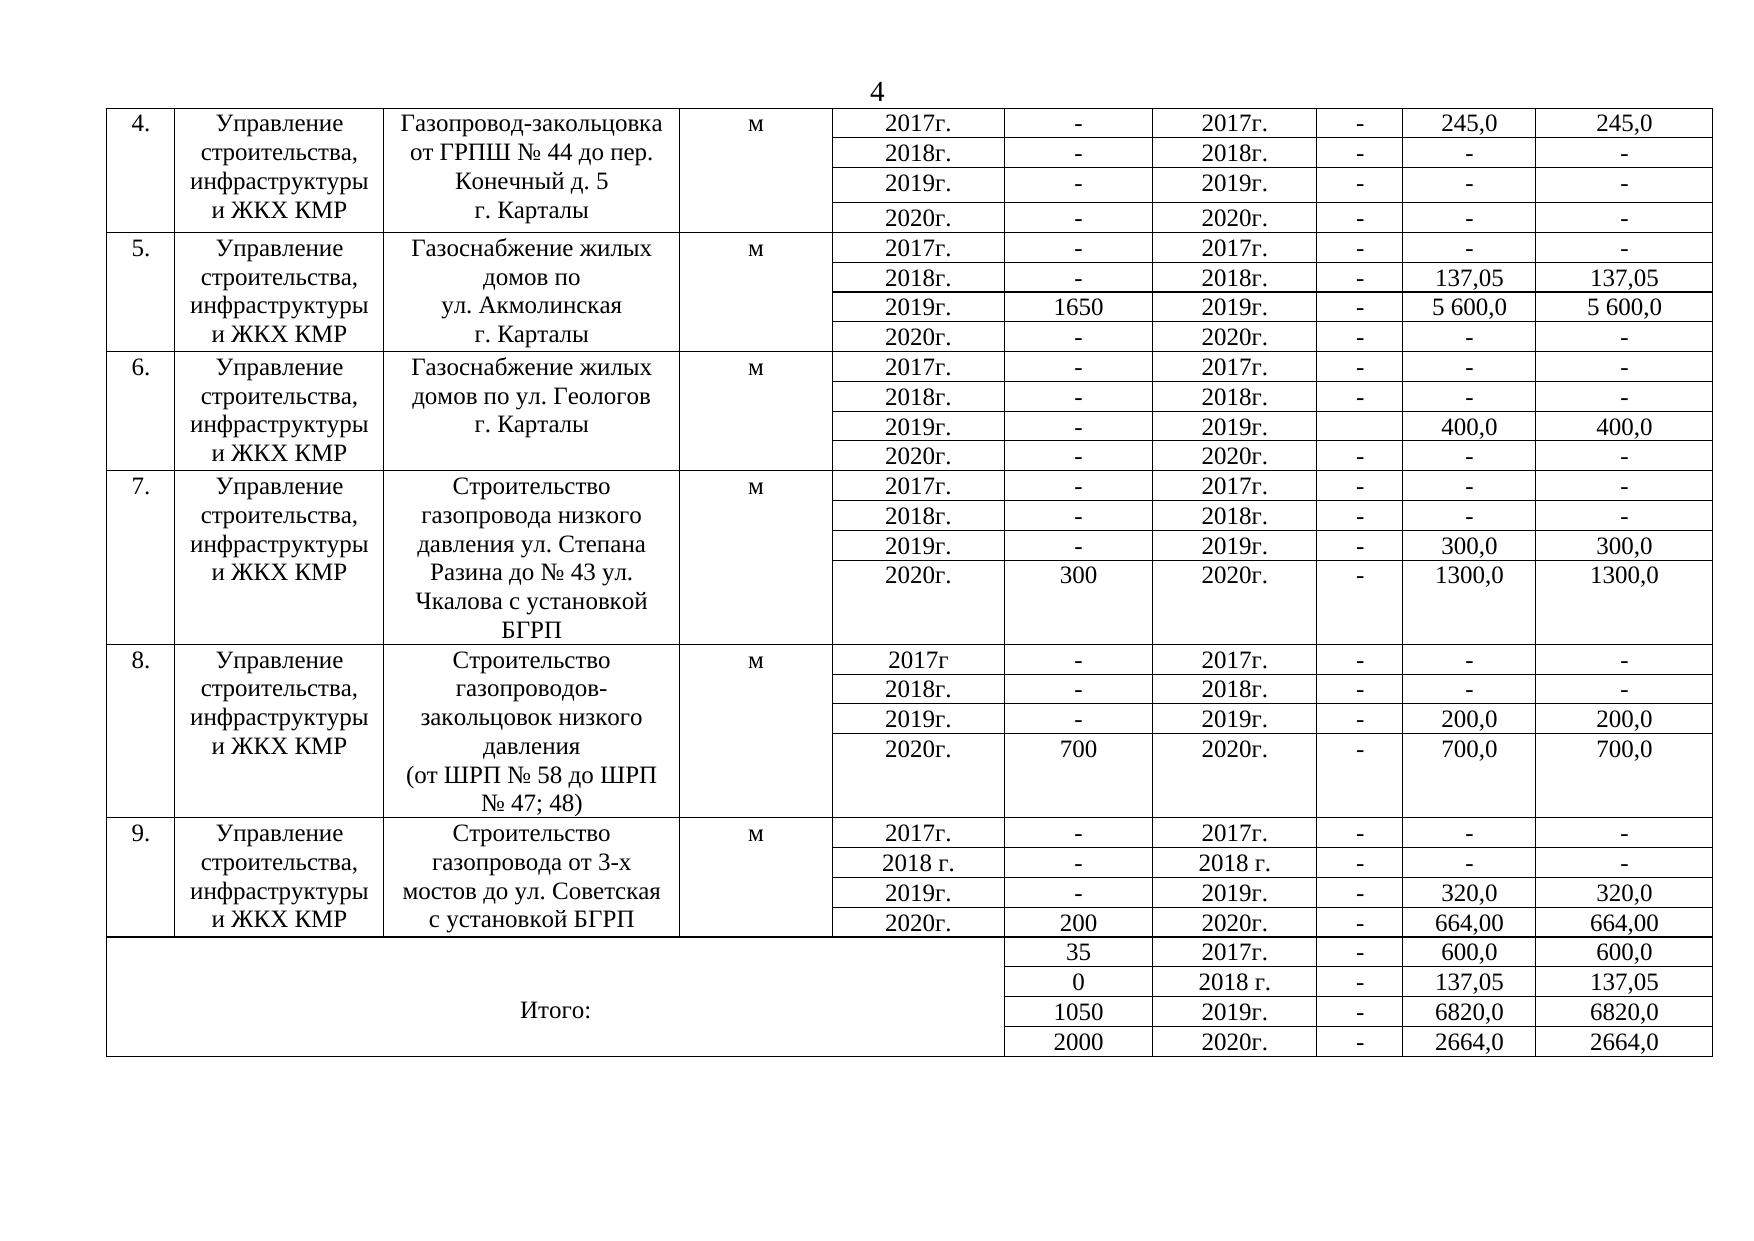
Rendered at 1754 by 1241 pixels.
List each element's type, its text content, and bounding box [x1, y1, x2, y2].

table_cell - [1403, 675, 1535, 703]
table_cell - [1317, 233, 1402, 262]
table_cell - [1317, 138, 1402, 167]
table_cell 2017г. [1153, 645, 1316, 673]
table_cell 700,0 [1403, 734, 1535, 817]
table_cell 2019г. [833, 412, 1004, 440]
table_cell - [1317, 561, 1402, 644]
table_cell Итого: [107, 938, 1004, 1056]
table_cell - [1317, 531, 1402, 559]
table_cell м [680, 471, 832, 644]
table_cell Газоснабжение жилых домов по ул. Акмолинская г. Карталы [384, 233, 679, 351]
table_cell 600,0 [1403, 938, 1535, 966]
table_cell 9. [107, 818, 174, 936]
table_cell - [1403, 645, 1535, 673]
table_cell 2018 г. [1153, 967, 1316, 996]
table_cell - [1317, 734, 1402, 817]
table_cell 400,0 [1536, 412, 1712, 440]
table_cell - [1317, 1027, 1402, 1056]
table_cell 2020г. [833, 322, 1004, 351]
table_cell 2664,0 [1536, 1027, 1712, 1056]
table_cell 2019г. [833, 878, 1004, 907]
table_cell - [1403, 501, 1535, 530]
table_cell - [1005, 382, 1152, 411]
table_cell 2019г. [1153, 878, 1316, 907]
table_cell - [1005, 501, 1152, 530]
table_cell - [1536, 352, 1712, 381]
table_cell 2020г. [833, 441, 1004, 470]
table_cell 2020г. [1153, 441, 1316, 470]
table_cell 2000 [1005, 1027, 1152, 1056]
table_cell 2020г. [1153, 908, 1316, 936]
table_cell 1050 [1005, 997, 1152, 1026]
table_cell - [1403, 441, 1535, 470]
table_cell - [1005, 168, 1152, 202]
table_cell 700,0 [1536, 734, 1712, 817]
table_cell 600,0 [1536, 938, 1712, 966]
table_cell - [1403, 203, 1535, 232]
table_cell - [1005, 322, 1152, 351]
table_cell - [1403, 471, 1535, 500]
table_cell 6. [107, 352, 174, 470]
table_cell - [1403, 848, 1535, 877]
table_cell - [1005, 233, 1152, 262]
table_cell - [1317, 704, 1402, 733]
table_cell - [1403, 352, 1535, 381]
table_cell Газоснабжение жилых домов по ул. Геологов г. Карталы [384, 352, 679, 470]
table_cell Управление строительства, инфраструктуры и ЖКХ КМР [175, 233, 383, 351]
table_cell 2020г. [1153, 203, 1316, 232]
table_cell - [1005, 138, 1152, 167]
table_cell м [680, 233, 832, 351]
table_cell - [1536, 233, 1712, 262]
table_cell 2019г. [833, 293, 1004, 321]
table_cell 137,05 [1536, 967, 1712, 996]
table_cell 1650 [1005, 293, 1152, 321]
table_cell 2017г. [833, 471, 1004, 500]
table_cell 2020г. [833, 203, 1004, 232]
table_cell 2018 г. [833, 848, 1004, 877]
table_cell 664,00 [1536, 908, 1712, 936]
table_cell 2018г. [833, 675, 1004, 703]
table_cell 2018г. [1153, 138, 1316, 167]
table_cell - [1403, 168, 1535, 202]
table_cell - [1536, 818, 1712, 847]
table_cell - [1317, 818, 1402, 847]
table_cell - [1317, 645, 1402, 673]
table_cell - [1536, 382, 1712, 411]
table_cell 2017г. [1153, 818, 1316, 847]
table_cell - [1317, 203, 1402, 232]
table_cell 35 [1005, 938, 1152, 966]
table_cell - [1005, 441, 1152, 470]
table_cell 5 600,0 [1403, 293, 1535, 321]
table_cell 2664,0 [1403, 1027, 1535, 1056]
table_cell 1300,0 [1403, 561, 1535, 644]
table_cell - [1317, 441, 1402, 470]
table_cell 2017г. [833, 818, 1004, 847]
table_cell - [1317, 471, 1402, 500]
table_cell - [1403, 382, 1535, 411]
table_cell - [1005, 704, 1152, 733]
table_cell 2017г. [1153, 233, 1316, 262]
table_cell - [1536, 501, 1712, 530]
table_cell - [1317, 908, 1402, 936]
table_cell 200,0 [1403, 704, 1535, 733]
table_cell - [1005, 878, 1152, 907]
table_cell 2020г. [1153, 322, 1316, 351]
table_cell 2017г. [1153, 938, 1316, 966]
table_cell 2019г. [1153, 704, 1316, 733]
table_cell 4. [107, 109, 174, 232]
table_cell - [1403, 233, 1535, 262]
table_cell 2020г. [1153, 734, 1316, 817]
table_cell 664,00 [1403, 908, 1535, 936]
table_cell - [1536, 168, 1712, 202]
table_cell - [1005, 412, 1152, 440]
table_cell - [1536, 138, 1712, 167]
table_cell - [1317, 848, 1402, 877]
table_cell - [1317, 938, 1402, 966]
table_cell 320,0 [1403, 878, 1535, 907]
table_cell 2017г. [833, 352, 1004, 381]
table_cell - [1005, 263, 1152, 291]
table_cell - [1403, 818, 1535, 847]
table_cell 2018г. [833, 501, 1004, 530]
table_cell 2017г. [1153, 352, 1316, 381]
table_cell 2019г. [1153, 412, 1316, 440]
table_cell 2018г. [1153, 501, 1316, 530]
table_cell - [1317, 322, 1402, 351]
table_cell м [680, 818, 832, 936]
table_cell - [1005, 675, 1152, 703]
table_cell 700 [1005, 734, 1152, 817]
table_cell [1317, 412, 1402, 440]
table_cell 2020г. [833, 908, 1004, 936]
table_cell 2020г. [833, 561, 1004, 644]
table_cell - [1005, 531, 1152, 559]
table_cell 2018г. [1153, 675, 1316, 703]
table_cell - [1536, 203, 1712, 232]
table_cell 137,05 [1536, 263, 1712, 291]
table_cell - [1317, 109, 1402, 137]
table_cell 6820,0 [1536, 997, 1712, 1026]
table_cell 2017г [833, 645, 1004, 673]
table_cell 2019г. [1153, 168, 1316, 202]
table_cell - [1005, 848, 1152, 877]
table_cell - [1536, 848, 1712, 877]
table_cell 2019г. [833, 704, 1004, 733]
table_cell 400,0 [1403, 412, 1535, 440]
table_cell 2017г. [833, 233, 1004, 262]
table_cell 2020г. [1153, 1027, 1316, 1056]
table_cell 5. [107, 233, 174, 351]
table_cell Строительство газопровода низкого давления ул. Степана Разина до № 43 ул. Чкалова с установкой БГРП [384, 471, 679, 644]
table_cell - [1317, 263, 1402, 291]
table_cell - [1005, 109, 1152, 137]
table_cell - [1403, 322, 1535, 351]
table_cell 300,0 [1536, 531, 1712, 559]
table_cell 7. [107, 471, 174, 644]
table_cell 245,0 [1403, 109, 1535, 137]
table_cell - [1317, 675, 1402, 703]
table_cell - [1005, 818, 1152, 847]
table_cell 320,0 [1536, 878, 1712, 907]
table_cell 2019г. [1153, 293, 1316, 321]
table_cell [175, 109, 383, 232]
table_cell - [1317, 501, 1402, 530]
table_cell 2019г. [1153, 997, 1316, 1026]
table_cell 137,05 [1403, 967, 1535, 996]
table_cell 2019г. [833, 531, 1004, 559]
table_cell 2019г. [833, 168, 1004, 202]
table_cell м [680, 109, 832, 232]
table_cell 2018г. [833, 138, 1004, 167]
table_cell 2018г. [1153, 382, 1316, 411]
table_cell 2017г. [833, 109, 1004, 137]
table_cell 2017г. [1153, 109, 1316, 137]
table_cell 137,05 [1403, 263, 1535, 291]
table_cell м [680, 645, 832, 817]
table_cell Управление строительства, инфраструктуры и ЖКХ КМР [175, 471, 383, 644]
table_cell 2020г. [833, 734, 1004, 817]
table_cell 2017г. [1153, 471, 1316, 500]
table_cell 245,0 [1536, 109, 1712, 137]
table_cell 0 [1005, 967, 1152, 996]
table_cell - [1317, 293, 1402, 321]
table_cell Газопровод-закольцовка от ГРПШ № 44 до пер. Конечный д. 5 г. Карталы [384, 109, 679, 232]
table_cell 8. [107, 645, 174, 817]
table_cell 5 600,0 [1536, 293, 1712, 321]
table_cell м [680, 352, 832, 470]
table_cell 300 [1005, 561, 1152, 644]
table_cell 1300,0 [1536, 561, 1712, 644]
table_cell - [1005, 203, 1152, 232]
table_cell 2019г. [1153, 531, 1316, 559]
table_cell Управление строительства, инфраструктуры и ЖКХ КМР [175, 352, 383, 470]
table_cell - [1536, 645, 1712, 673]
table_cell - [1403, 138, 1535, 167]
table_cell Управление строительства, инфраструктуры и ЖКХ КМР [175, 645, 383, 817]
table_cell - [1005, 645, 1152, 673]
table_cell - [1536, 322, 1712, 351]
table_cell 2018г. [1153, 263, 1316, 291]
table_cell - [1317, 997, 1402, 1026]
table_cell - [1317, 352, 1402, 381]
table_cell 300,0 [1403, 531, 1535, 559]
table_cell - [1317, 967, 1402, 996]
table_cell - [1005, 471, 1152, 500]
table_cell - [1317, 878, 1402, 907]
table_cell - [1536, 675, 1712, 703]
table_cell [175, 818, 383, 936]
table_cell 2020г. [1153, 561, 1316, 644]
table_cell - [1005, 352, 1152, 381]
table_cell - [1317, 382, 1402, 411]
table_cell Строительство газопровода от 3-х мостов до ул. Советская с установкой БГРП [384, 818, 679, 936]
table_cell - [1536, 471, 1712, 500]
table_cell 6820,0 [1403, 997, 1535, 1026]
table_cell 2018г. [833, 263, 1004, 291]
table_cell 2018 г. [1153, 848, 1316, 877]
table_cell 200,0 [1536, 704, 1712, 733]
table_cell - [1536, 441, 1712, 470]
table_cell - [1317, 168, 1402, 202]
table_cell Строительство газопроводов-закольцовок низкого давления (от ШРП № 58 до ШРП № 47; 48) [384, 645, 679, 817]
table_cell 2018г. [833, 382, 1004, 411]
table_cell 200 [1005, 908, 1152, 936]
